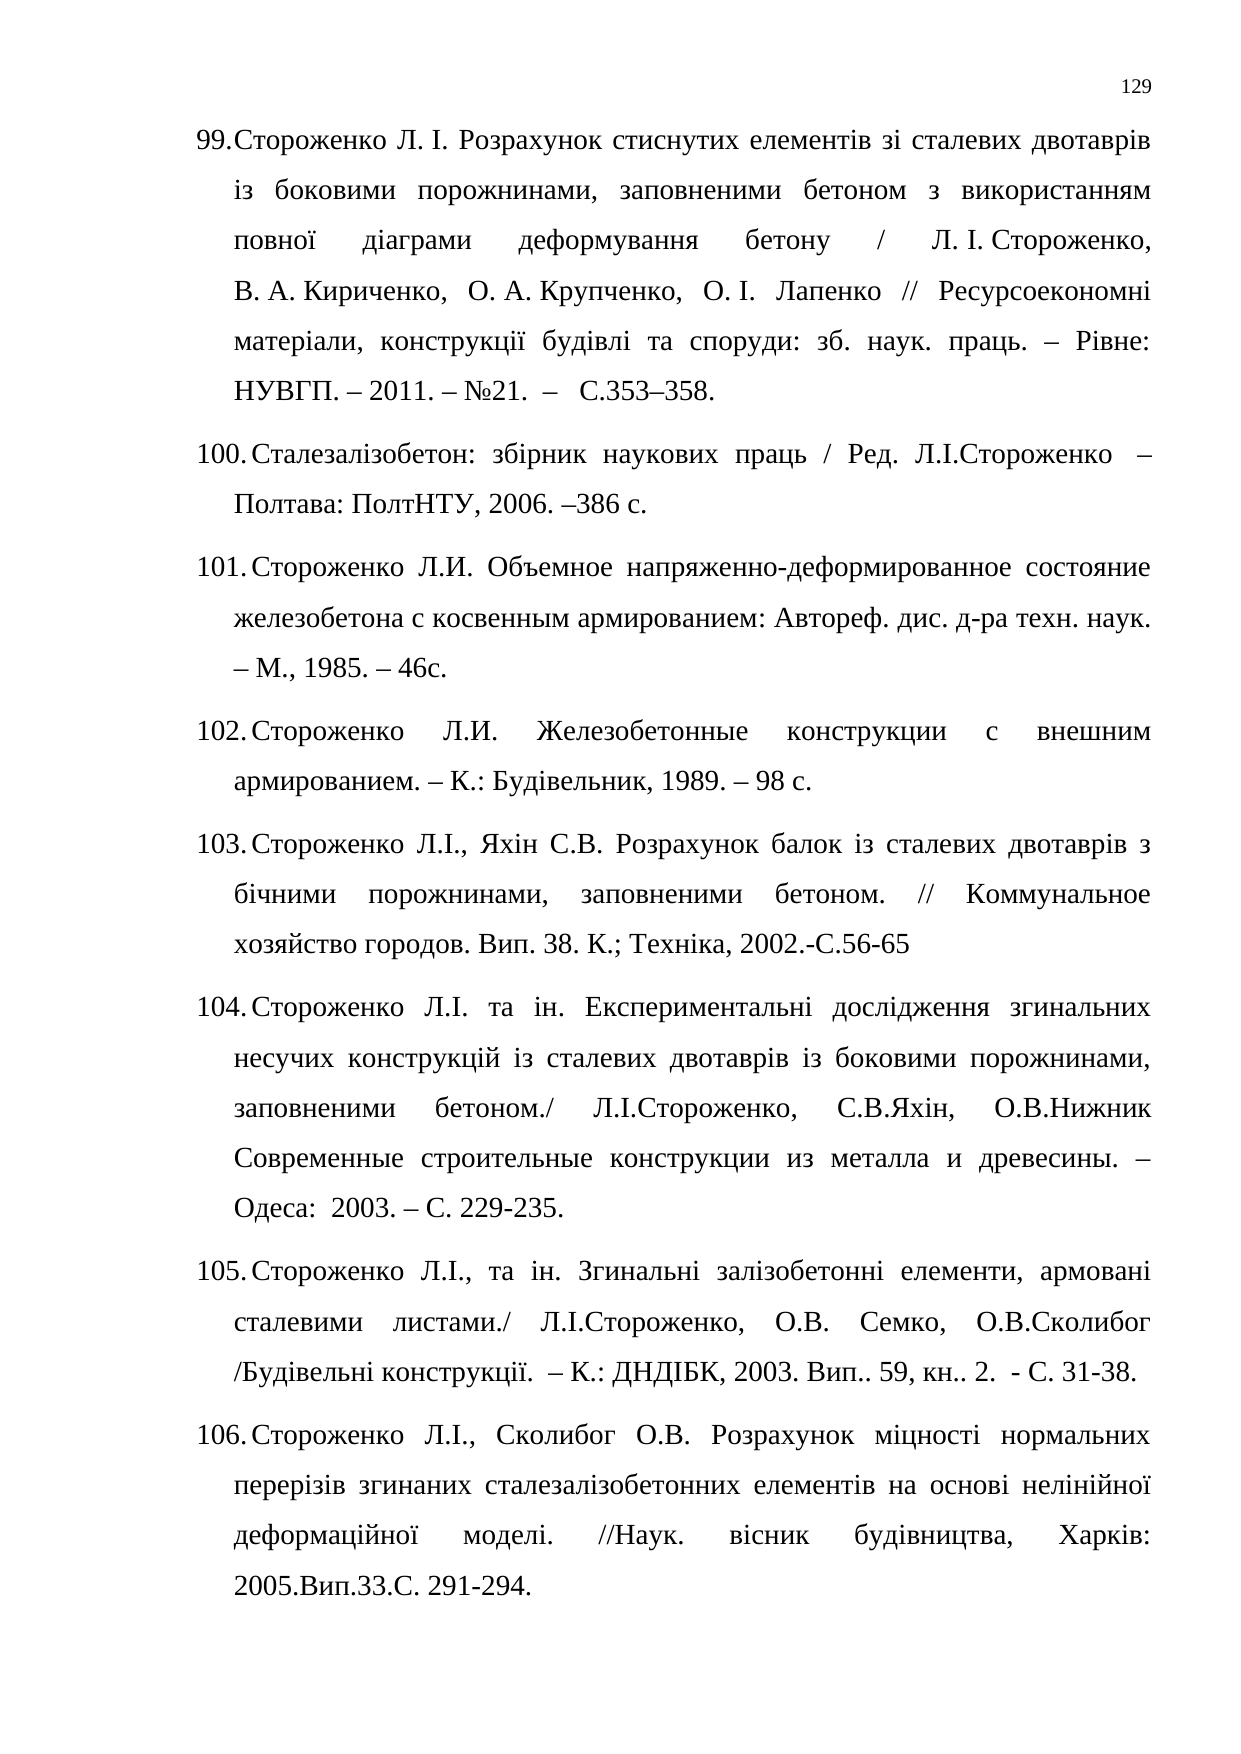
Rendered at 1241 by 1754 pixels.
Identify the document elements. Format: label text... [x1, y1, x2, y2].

list Стороженко Л.І., Сколибог О.В. Розрахунок міцності нормальних перерізів згинаних сталезалізобетонних елементів на основі нелінійної деформаційної моделі. //Наук. вісник будівництва, Харків: 2005.Вип.33.С. 291-294. [196, 1417, 1152, 1601]
list Сталезалізобетон: збірник наукових праць / Ред. Л.І.Стороженко – Полтава: ПолтНТУ, 2006. –386 с. [196, 436, 1152, 520]
list Стороженко Л.И. Железобетонные конструкции с внешним армированием. – К.: Будівельник, 1989. – 98 с. [196, 713, 1152, 797]
list Стороженко Л.І. та ін. Експериментальні дослідження згинальних несучих конструкцій із сталевих двотаврів із боковими порожнинами, заповненими бетоном./ Л.І.Стороженко, С.В.Яхін, О.В.Нижник Современные строительные конструкции из металла и древесины. – Одеса: 2003. – С. 229-235. [196, 989, 1152, 1224]
list Стороженко Л.І., Яхін С.В. Розрахунок балок із сталевих двотаврів з бічними порожнинами, заповненими бетоном. // Коммунальное хозяйство городов. Вип. 38. К.; Техніка, 2002.-С.56-65 [196, 826, 1152, 960]
list Стороженко Л.И. Объемное напряженно-деформированное состояние железобетона с косвенным армированием: Автореф. дис. д-ра техн. наук. – М., 1985. – 46с. [196, 549, 1152, 683]
list Стороженко Л.І., та ін. Згинальні залізобетонні елементи, армовані сталевими листами./ Л.І.Стороженко, О.В. Семко, О.В.Сколибог /Будівельні конструкції. – К.: ДНДІБК, 2003. Вип.. 59, кн.. 2. - С. 31-38. [196, 1253, 1152, 1388]
list Стороженко Л. І. Розрахунок стиснутих елементів зі сталевих двотаврів із боковими порожнинами, заповненими бетоном з використанням повної діаграми деформування бетону / Л. І. Стороженко, В. А. Кириченко, О. А. Крупченко, О. І. Лапенко // Ресурсоекономні матеріали, конструкції будівлі та споруди: зб. наук. праць. – Рівне: НУВГП. – 2011. – №21. – С.353–358. [196, 122, 1152, 407]
